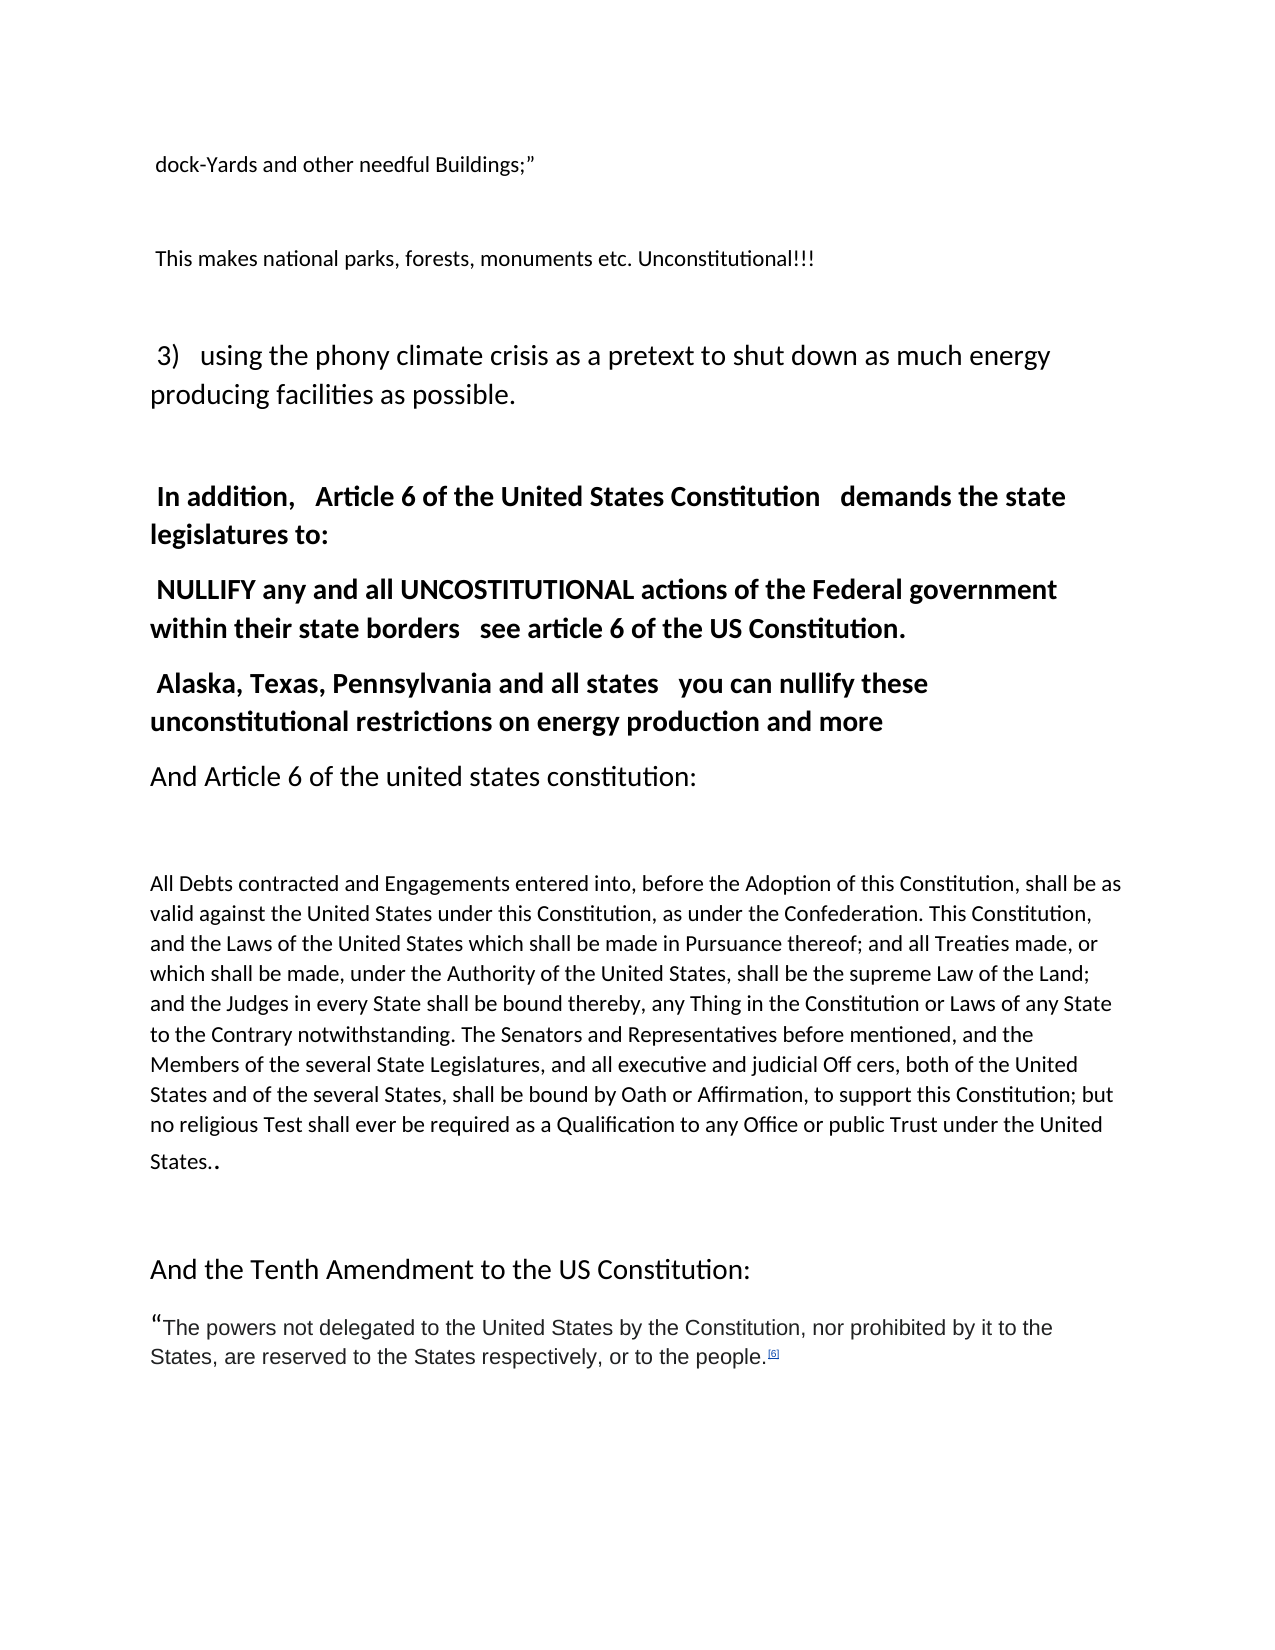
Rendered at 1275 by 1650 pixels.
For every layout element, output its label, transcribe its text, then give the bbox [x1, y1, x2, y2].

text dock-Yards and other needful Buildings;” [150, 150, 1125, 178]
text NULLIFY any and all UNCOSTITUTIONAL actions of the Federal government within their state borders see article 6 of the US Constitution. [150, 571, 1125, 646]
text All Debts contracted and Engagements entered into, before the Adoption of this Constitution, shall be as valid against the United States under this Constitution, as under the Confederation. This Constitution, and the Laws of the United States which shall be made in Pursuance thereof; and all Treaties made, or which shall be made, under the Authority of the United States, shall be the supreme Law of the Land; and the Judges in every State shall be bound thereby, any Thing in the Constitution or Laws of any State to the Contrary notwithstanding. The Senators and Representatives before mentioned, and the Members of the several State Legislatures, and all executive and judicial Off cers, both of the United States and of the several States, shall be bound by Oath or Affirmation, to support this Constitution; but no religious Test shall ever be required as a Qualification to any Office or public Trust under the United States.. [150, 869, 1125, 1177]
text Alaska, Texas, Pennsylvania and all states you can nullify these unconstitutional restrictions on energy production and more [150, 665, 1125, 739]
text “The powers not delegated to the United States by the Constitution, nor prohibited by it to the States, are reserved to the States respectively, or to the people.[6] [150, 1307, 1125, 1369]
text And Article 6 of the united states constitution: [150, 758, 1125, 794]
text 3) using the phony climate crisis as a pretext to shut down as much energy producing facilities as possible. [150, 337, 1125, 412]
text And the Tenth Amendment to the US Constitution: [150, 1251, 1125, 1287]
text In addition, Article 6 of the United States Constitution demands the state legislatures to: [150, 478, 1125, 552]
text This makes national parks, forests, monuments etc. Unconstitutional!!! [150, 244, 1125, 272]
